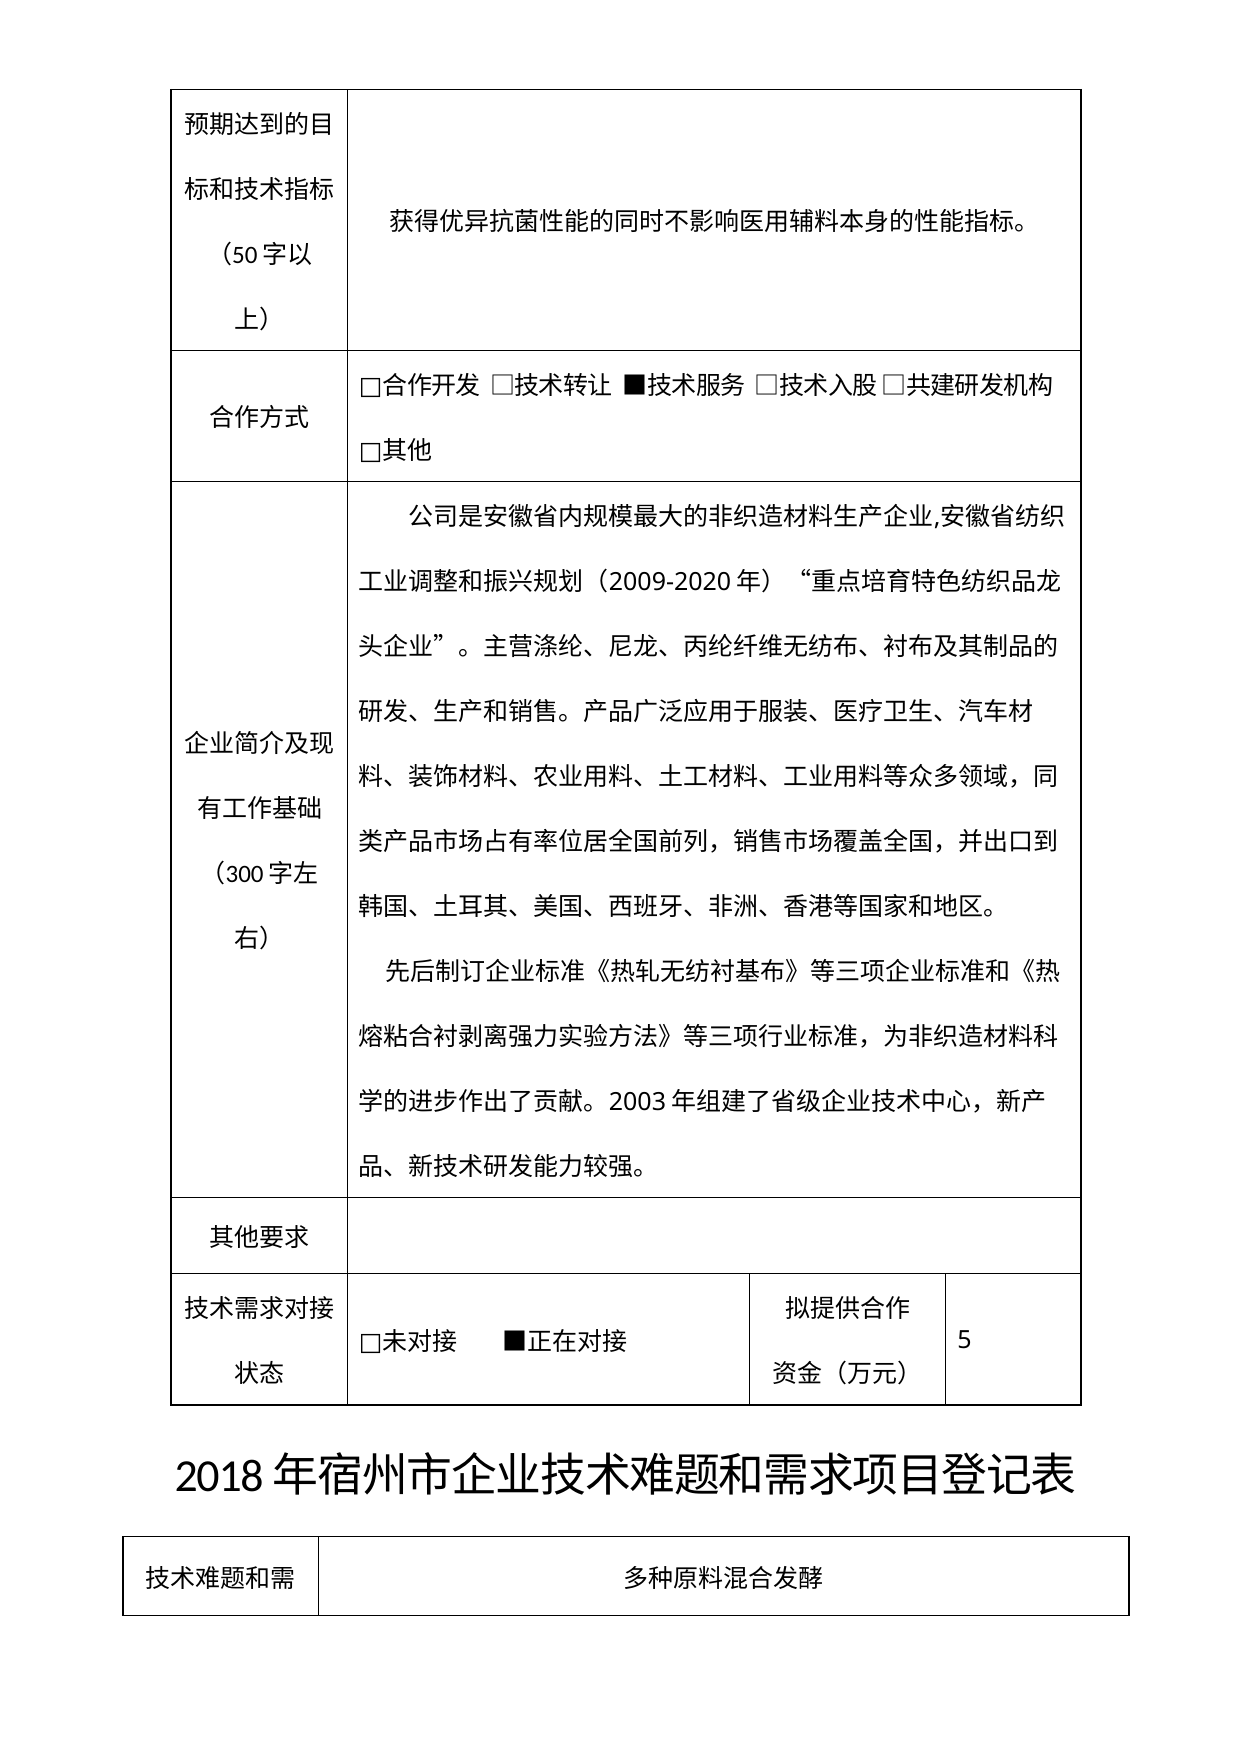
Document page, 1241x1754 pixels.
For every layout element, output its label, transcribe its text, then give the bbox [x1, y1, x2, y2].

table_cell [348, 1198, 1080, 1273]
table_cell 预期达到的目标和技术指标 （50字以上） [172, 90, 347, 350]
table_cell 拟提供合作 资金（万元） [750, 1274, 945, 1404]
table_cell 技术需求对接状态 [172, 1274, 347, 1404]
table_header 技术难题和需求项目名称 [124, 1537, 318, 1615]
text 2018年宿州市企业技术难题和需求项目登记表 [167, 1422, 1085, 1520]
table_cell 5 [946, 1274, 1080, 1404]
table_cell □合作开发 □技术转让 ■技术服务 □技术入股 □共建研发机构 □其他 [348, 351, 1080, 481]
table_cell □未对接 ■正在对接 [348, 1274, 749, 1404]
table_cell 其他要求 [172, 1198, 347, 1273]
table_cell 合作方式 [172, 351, 347, 481]
table_cell 获得优异抗菌性能的同时不影响医用辅料本身的性能指标。 [348, 90, 1080, 350]
table_cell 企业简介及现有工作基础 （300字左右） [172, 482, 347, 1197]
table_cell 公司是安徽省内规模最大的非织造材料生产企业,安徽省纺织工业调整和振兴规划（2009-2020年）“重点培育特色纺织品龙头企业”。主营涤纶、尼龙、丙纶纤维无纺布、衬布及其制品的研发、生产和销售。产品广泛应用于服装、医疗卫生、汽车材料、装饰材料、农业用料、土工材料、工业用料等众多领域，同类产品市场占有率位居全国前列，销售市场覆盖全国，并出口到韩国、土耳其、美国、西班牙、非洲、香港等国家和地区。 先后制订企业标准《热轧无纺衬基布》等三项企业标准和《热熔粘合衬剥离强力实验方法》等三项行业标准，为非织造材料科学的进步作出了贡献。2003年组建了省级企业技术中心，新产品、新技术研发能力较强。 [348, 482, 1080, 1197]
table_header 多种原料混合发酵 [319, 1537, 1128, 1615]
